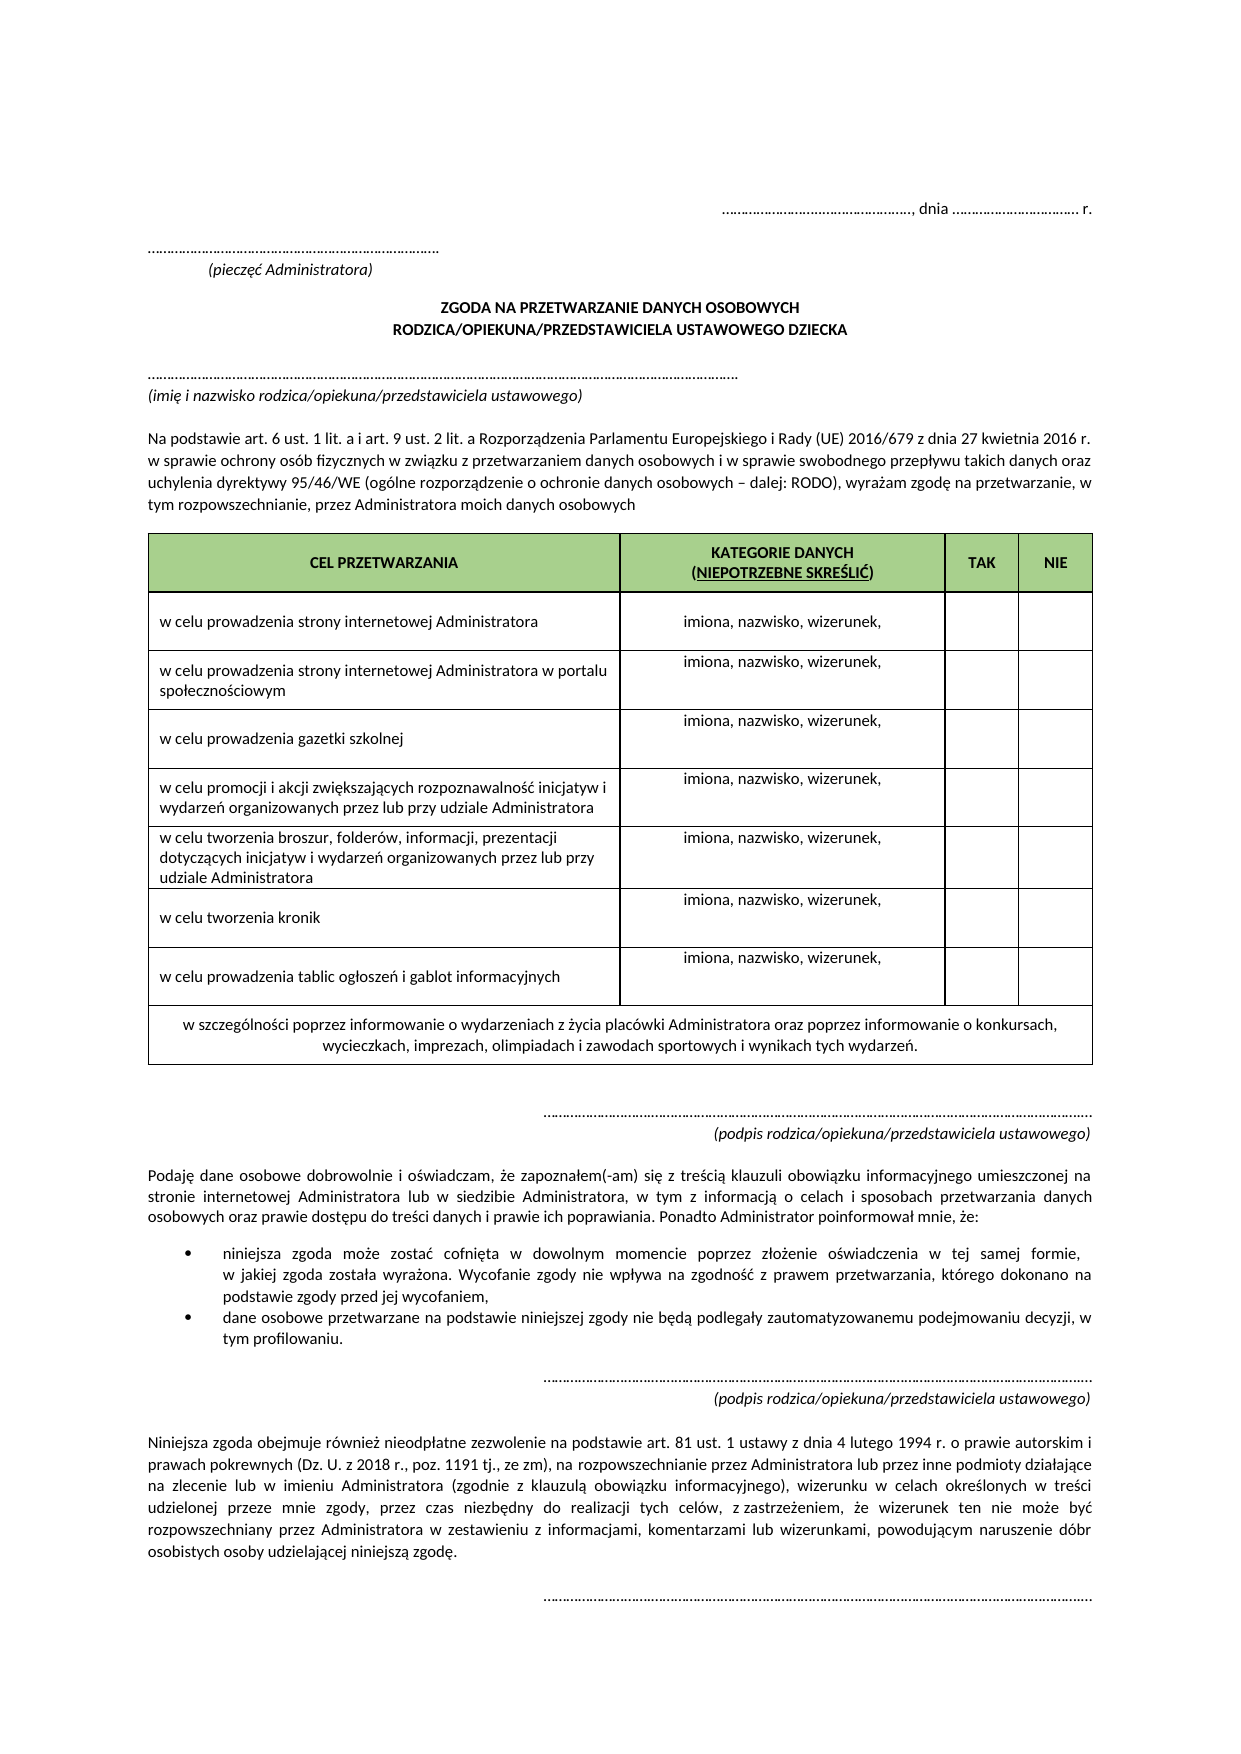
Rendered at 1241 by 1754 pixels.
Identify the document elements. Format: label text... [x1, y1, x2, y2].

text …………………………………………………………………. (pieczęć Administratora) [148, 237, 1093, 279]
table_cell [1019, 827, 1092, 888]
text ZGODA NA PRZETWARZANIE DANYCH OSOBOWYCH [148, 297, 1093, 318]
table_cell w celu tworzenia kronik [149, 889, 619, 947]
table_header TAK [946, 534, 1018, 591]
table_cell imiona, nazwisko, wizerunek, [621, 889, 944, 947]
table_cell [946, 769, 1018, 826]
text Niniejsza zgoda obejmuje również nieodpłatne zezwolenie na podstawie art. 81 ust. 1 ustawy z dnia 4 lutego 1994 r. o prawie autorskim i prawach pokrewnych (Dz. U. z 2018 r., poz. 1191 tj., ze zm), na rozpowszechnianie przez Administratora lub przez inne podmioty działające na zlecenie lub w imieniu Administratora (zgodnie z klauzulą obowiązku informacyjnego), wizerunku w celach określonych w treści udzielonej przeze mnie zgody, przez czas niezbędny do realizacji tych celów, z zastrzeżeniem, że wizerunek ten nie może być rozpowszechniany przez Administratora w zestawieniu z informacjami, komentarzami lub wizerunkami, powodującym naruszenie dóbr osobistych osoby udzielającej niniejszą zgodę. [148, 1432, 1093, 1562]
text (podpis rodzica/opiekuna/przedstawiciela ustawowego) [148, 1388, 1093, 1408]
table_cell w celu prowadzenia strony internetowej Administratora w portalu społecznościowym [149, 651, 619, 709]
text Podaję dane osobowe dobrowolnie i oświadczam, że zapoznałem(-am) się z treścią klauzuli obowiązku informacyjnego umieszczonej na stronie internetowej Administratora lub w siedzibie Administratora, w tym z informacją o celach i sposobach przetwarzania danych osobowych oraz prawie dostępu do treści danych i prawie ich poprawiania. Ponadto Administrator poinformował mnie, że: [148, 1166, 1093, 1227]
table_cell w celu prowadzenia strony internetowej Administratora [149, 593, 619, 650]
table_cell [946, 651, 1018, 709]
table_header KATEGORIE DANYCH (NIEPOTRZEBNE SKREŚLIĆ) [621, 534, 944, 591]
text RODZICA/OPIEKUNA/PRZEDSTAWICIELA USTAWOWEGO DZIECKA [148, 319, 1093, 361]
text ……………………..………………….., dnia …………………………… r. [148, 198, 1093, 219]
table_cell imiona, nazwisko, wizerunek, [621, 651, 944, 709]
list niniejsza zgoda może zostać cofnięta w dowolnym momencie poprzez złożenie oświadczenia w tej samej formie, w jakiej zgoda została wyrażona. Wycofanie zgody nie wpływa na zgodność z prawem przetwarzania, którego dokonano na podstawie zgody przed jej wycofaniem, [185, 1243, 1093, 1306]
table_cell [946, 948, 1018, 1005]
table_cell [946, 827, 1018, 888]
table_cell [946, 889, 1018, 947]
table_cell imiona, nazwisko, wizerunek, [621, 710, 944, 767]
table_cell imiona, nazwisko, wizerunek, [621, 769, 944, 826]
table_cell [1019, 889, 1092, 947]
text (podpis rodzica/opiekuna/przedstawiciela ustawowego) [148, 1123, 1093, 1144]
table_header NIE [1019, 534, 1092, 591]
text ………………………………………………………………………………………………………………………………………. [148, 363, 1093, 383]
table_cell [946, 710, 1018, 767]
text ……………………….………………………………………………………………………………………………….… [148, 1366, 1093, 1387]
table_cell [946, 593, 1018, 650]
table_cell [1019, 710, 1092, 767]
table_cell [1019, 948, 1092, 1005]
text ……………………….………………………………………………………………………………………………….… [148, 1585, 1093, 1605]
table_cell [1019, 651, 1092, 709]
table_cell imiona, nazwisko, wizerunek, [621, 593, 944, 650]
list dane osobowe przetwarzane na podstawie niniejszej zgody nie będą podlegały zautomatyzowanemu podejmowaniu decyzji, w tym profilowaniu. [185, 1307, 1093, 1349]
table_cell imiona, nazwisko, wizerunek, [621, 827, 944, 888]
table_cell w celu tworzenia broszur, folderów, informacji, prezentacji dotyczących inicjatyw i wydarzeń organizowanych przez lub przy udziale Administratora [149, 827, 619, 888]
table_cell w celu prowadzenia gazetki szkolnej [149, 710, 619, 767]
table_cell w celu prowadzenia tablic ogłoszeń i gablot informacyjnych [149, 948, 619, 1005]
table_cell w celu promocji i akcji zwiększających rozpoznawalność inicjatyw i wydarzeń organizowanych przez lub przy udziale Administratora [149, 769, 619, 826]
text (imię i nazwisko rodzica/opiekuna/przedstawiciela ustawowego) [148, 385, 1093, 405]
table_cell [1019, 769, 1092, 826]
table_cell w szczególności poprzez informowanie o wydarzeniach z życia placówki Administratora oraz poprzez informowanie o konkursach, wycieczkach, imprezach, olimpiadach i zawodach sportowych i wynikach tych wydarzeń. [149, 1006, 1092, 1064]
text ……………………….………………………………………………………………………………………………….… [148, 1102, 1093, 1122]
table_header CEL PRZETWARZANIA [149, 534, 619, 591]
text Na podstawie art. 6 ust. 1 lit. a i art. 9 ust. 2 lit. a Rozporządzenia Parlamentu Europejskiego i Rady (UE) 2016/679 z dnia 27 kwietnia 2016 r. w sprawie ochrony osób fizycznych w związku z przetwarzaniem danych osobowych i w sprawie swobodnego przepływu takich danych oraz uchylenia dyrektywy 95/46/WE (ogólne rozporządzenie o ochronie danych osobowych – dalej: RODO), wyrażam zgodę na przetwarzanie, w tym rozpowszechnianie, przez Administratora moich danych osobowych [148, 429, 1093, 514]
table_cell imiona, nazwisko, wizerunek, [621, 948, 944, 1005]
table_cell [1019, 593, 1092, 650]
